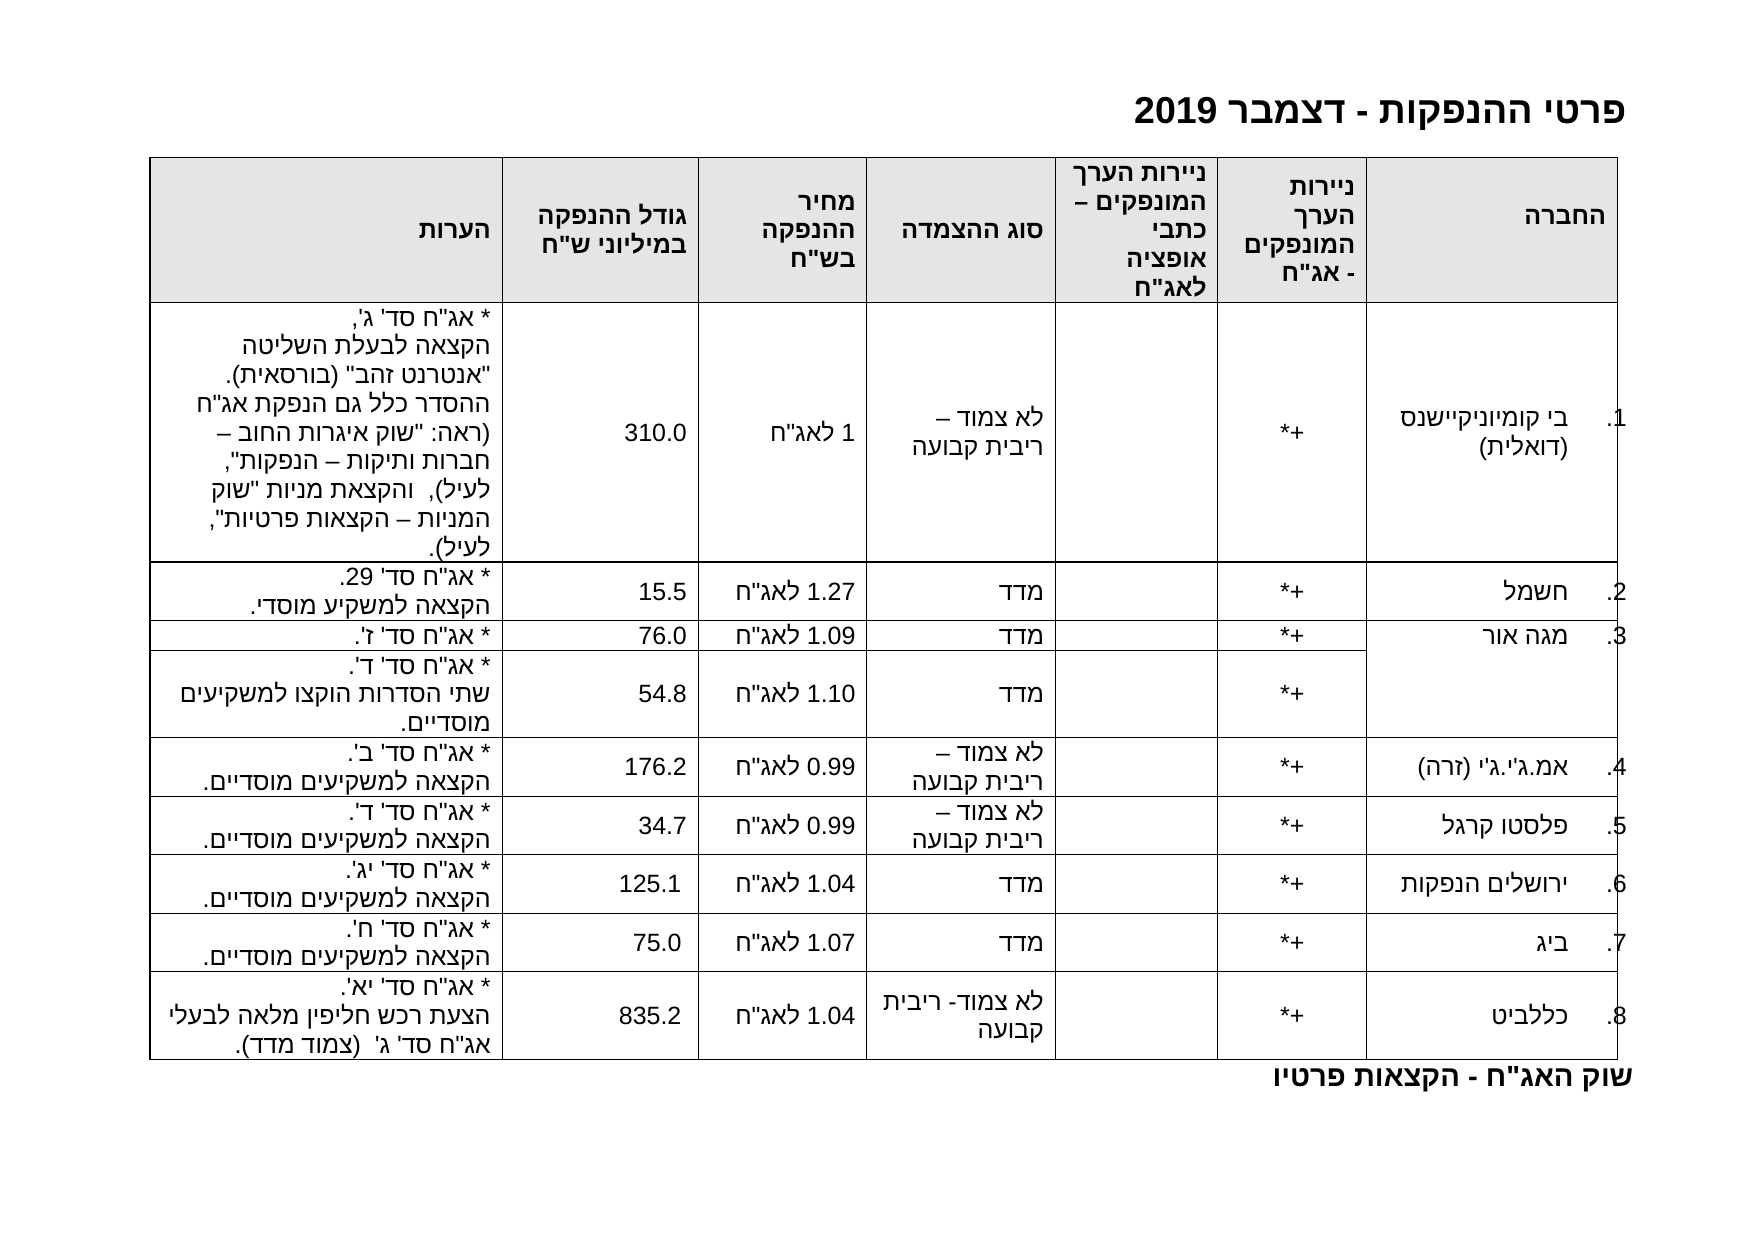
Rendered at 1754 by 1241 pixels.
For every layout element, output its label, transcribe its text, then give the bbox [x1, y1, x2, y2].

table_cell מדד [867, 914, 1055, 971]
table_cell +* [1218, 797, 1366, 854]
table_cell מגה אור [1367, 621, 1617, 650]
table_cell לא צמוד – ריבית קבועה [867, 797, 1055, 854]
table_cell [1056, 797, 1217, 854]
table_cell 0.99 לאג"ח [699, 738, 866, 796]
table_cell * אג"ח סד' ד'. הקצאה למשקיעים מוסדיים. [151, 797, 502, 854]
table_cell * אג"ח סד' ד'. שתי הסדרות הוקצו למשקיעים מוסדיים. [151, 651, 502, 737]
table_cell 1.10 לאג"ח [699, 651, 866, 737]
table_cell * אג"ח סד' יג'. הקצאה למשקיעים מוסדיים. [151, 855, 502, 913]
table_header גודל ההנפקה במיליוני ש"ח [503, 158, 698, 302]
table_cell +* [1218, 738, 1366, 796]
table_cell כללביט [1367, 972, 1617, 1058]
table_cell 125.1 [503, 855, 698, 913]
table_cell בי קומיוניקיישנס (דואלית) [1367, 303, 1617, 561]
table_cell 15.5 [503, 563, 698, 620]
table_cell [1056, 563, 1217, 620]
table_cell לא צמוד – ריבית קבועה [867, 303, 1055, 561]
table_cell מדד [867, 563, 1055, 620]
table_cell אמ.ג'י.ג'י (זרה) [1367, 738, 1617, 796]
table_cell ירושלים הנפקות [1367, 855, 1617, 913]
table_cell +* [1218, 651, 1366, 737]
table_cell 1.27 לאג"ח [699, 563, 866, 620]
table_cell 1 לאג"ח [699, 303, 866, 561]
table_cell ביג [1367, 914, 1617, 971]
table_cell מדד [867, 855, 1055, 913]
table_cell [1367, 650, 1617, 737]
table_cell [1056, 972, 1217, 1058]
table_cell +* [1218, 563, 1366, 620]
table_cell +* [1218, 914, 1366, 971]
table_header סוג ההצמדה [867, 158, 1055, 302]
table_cell * אג"ח סד' 29. הקצאה למשקיע מוסדי. [151, 563, 502, 620]
table_cell * אג"ח סד' ג', הקצאה לבעלת השליטה "אנטרנט זהב" (בורסאית). ההסדר כלל גם הנפקת אג"ח (ראה: "שוק איגרות החוב – חברות ותיקות – הנפקות", לעיל), והקצאת מניות "שוק המניות – הקצאות פרטיות", לעיל). [151, 303, 502, 561]
table_cell +* [1218, 855, 1366, 913]
table_cell +* [1218, 972, 1366, 1058]
table_cell 75.0 [503, 914, 698, 971]
table_cell 0.99 לאג"ח [699, 797, 866, 854]
table_cell [1056, 651, 1217, 737]
subtitle פרטי ההנפקות - דצמבר 2019 [150, 89, 1627, 132]
table_cell מדד [867, 621, 1055, 650]
table_cell * אג"ח סד' ז'. [151, 621, 502, 650]
table_cell 835.2 [503, 972, 698, 1058]
table_cell 1.04 לאג"ח [699, 972, 866, 1058]
table_cell 1.09 לאג"ח [699, 621, 866, 650]
table_cell 34.7 [503, 797, 698, 854]
table_cell 310.0 [503, 303, 698, 561]
table_cell * אג"ח סד' ח'. הקצאה למשקיעים מוסדיים. [151, 914, 502, 971]
table_header ניירות הערך המונפקים – כתבי אופציה לאג"ח [1056, 158, 1217, 302]
table_cell * אג"ח סד' ב'. הקצאה למשקיעים מוסדיים. [151, 738, 502, 796]
table_cell [1056, 914, 1217, 971]
table_header ניירות הערך המונפקים - אג"ח [1218, 158, 1366, 302]
subtitle שוק האג"ח - הקצאות פרטיו [150, 1059, 1641, 1093]
table_header הערות [151, 158, 502, 302]
table_cell 1.07 לאג"ח [699, 914, 866, 971]
table_cell 54.8 [503, 651, 698, 737]
table_cell פלסטו קרגל [1367, 797, 1617, 854]
table_cell [1056, 738, 1217, 796]
table_cell לא צמוד- ריבית קבועה [867, 972, 1055, 1058]
table_cell מדד [867, 651, 1055, 737]
table_cell [1056, 303, 1217, 561]
table_cell 1.04 לאג"ח [699, 855, 866, 913]
table_header החברה [1367, 158, 1617, 302]
table_cell חשמל [1367, 563, 1617, 620]
table_cell 76.0 [503, 621, 698, 650]
table_cell [1056, 855, 1217, 913]
table_cell [1056, 621, 1217, 650]
table_cell 176.2 [503, 738, 698, 796]
table_cell לא צמוד – ריבית קבועה [867, 738, 1055, 796]
table_cell +* [1218, 303, 1366, 561]
table_cell +* [1218, 621, 1366, 650]
table_cell * אג"ח סד' יא'. הצעת רכש חליפין מלאה לבעלי אג"ח סד' ג' (צמוד מדד). [151, 972, 502, 1058]
table_header מחיר ההנפקה בש"ח [699, 158, 866, 302]
